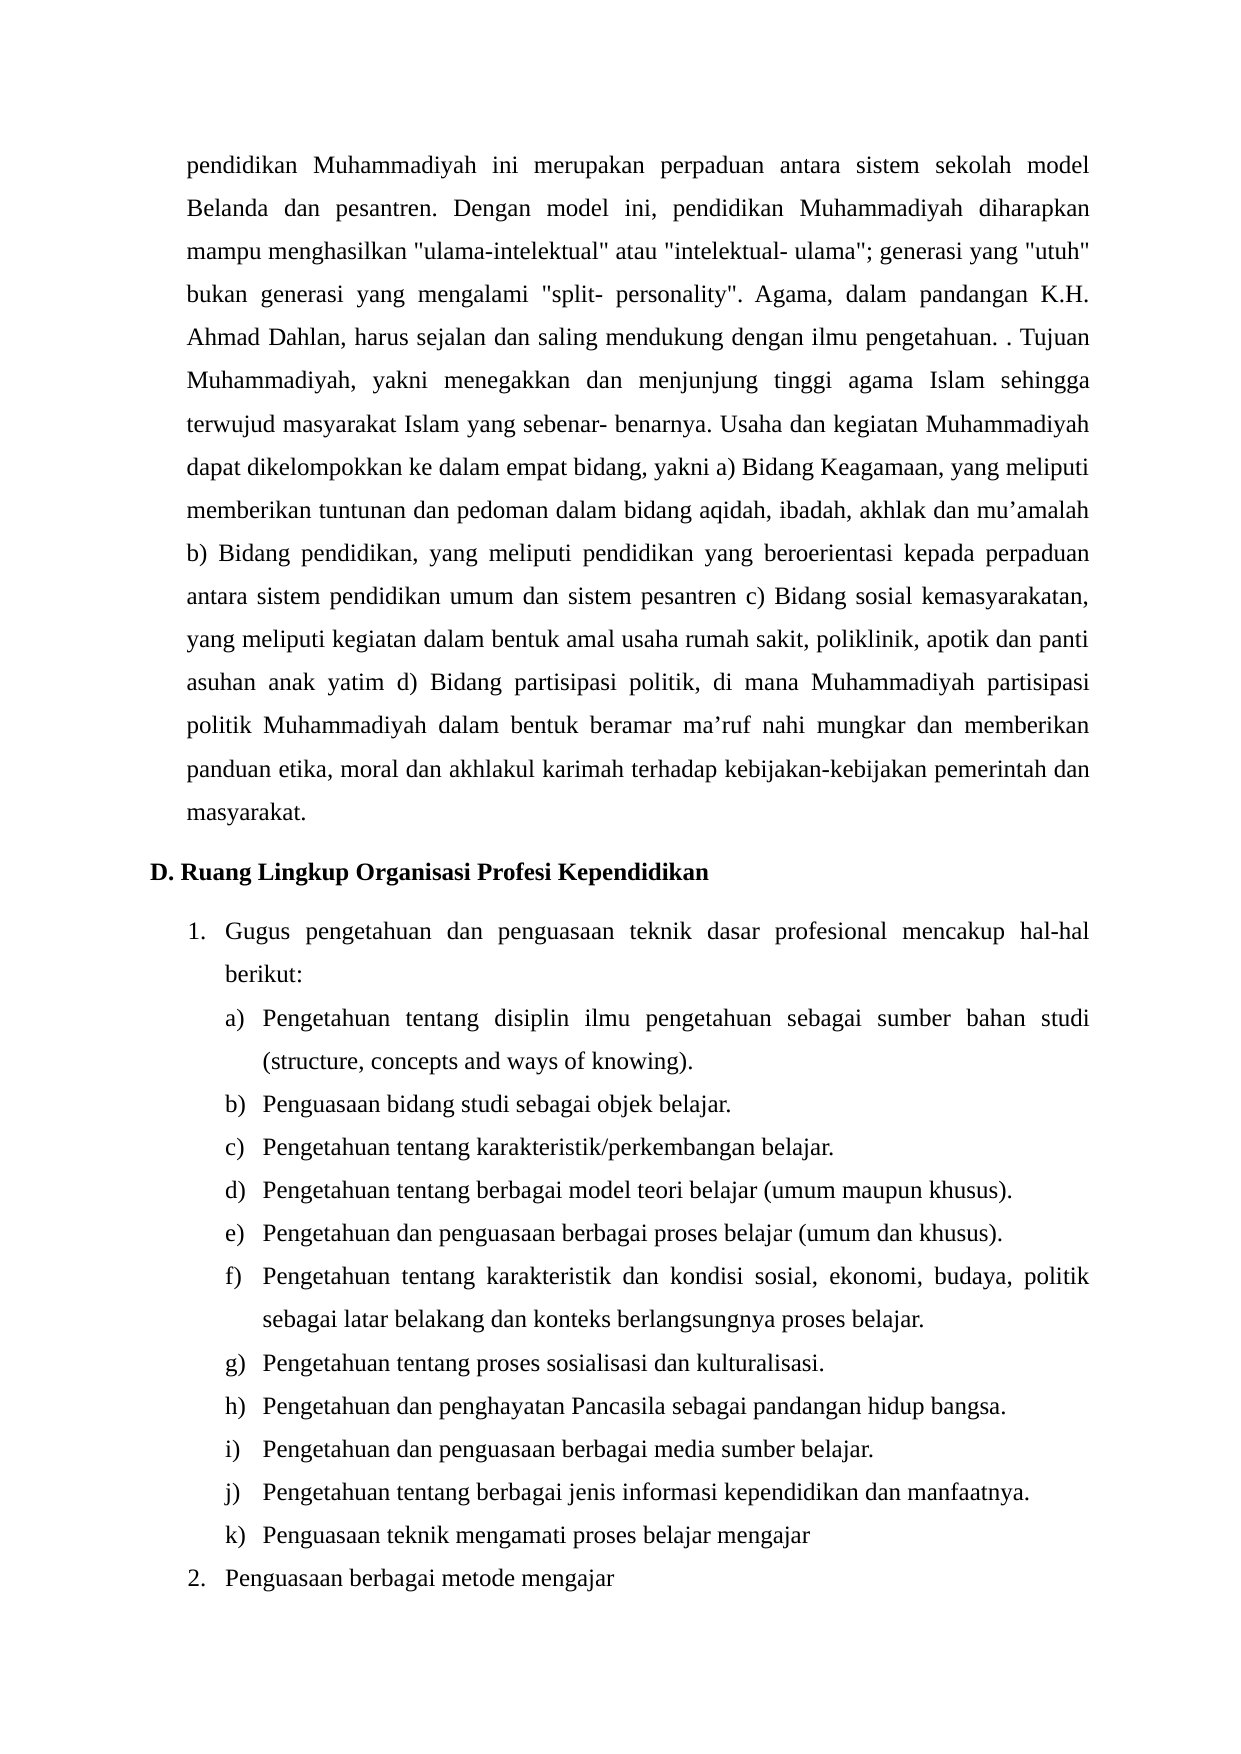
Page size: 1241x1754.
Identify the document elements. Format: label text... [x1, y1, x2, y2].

list Pengetahuan tentang karakteristik dan kondisi sosial, ekonomi, budaya, politik sebagai latar belakang dan konteks berlangsungnya proses belajar. [225, 1261, 1090, 1333]
list Penguasaan teknik mengamati proses belajar mengajar [225, 1520, 1090, 1549]
list Pengetahuan dan penghayatan Pancasila sebagai pandangan hidup bangsa. [225, 1391, 1090, 1419]
list Penguasaan berbagai metode mengajar [187, 1563, 1090, 1592]
list Pengetahuan tentang disiplin ilmu pengetahuan sebagai sumber bahan studi (structure, concepts and ways of knowing). [225, 1003, 1090, 1074]
text D. Ruang Lingkup Organisasi Profesi Kependidikan [150, 857, 1090, 885]
list Pengetahuan dan penguasaan berbagai proses belajar (umum dan khusus). [225, 1218, 1090, 1247]
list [186, 150, 1090, 826]
list Pengetahuan tentang karakteristik/perkembangan belajar. [225, 1132, 1090, 1161]
list Penguasaan bidang studi sebagai objek belajar. [225, 1089, 1090, 1118]
list Gugus pengetahuan dan penguasaan teknik dasar profesional mencakup hal-hal berikut: [187, 916, 1090, 988]
list Pengetahuan dan penguasaan berbagai media sumber belajar. [225, 1434, 1090, 1463]
list Pengetahuan tentang berbagai jenis informasi kependidikan dan manfaatnya. [225, 1477, 1090, 1506]
list Pengetahuan tentang berbagai model teori belajar (umum maupun khusus). [225, 1175, 1090, 1204]
list Pengetahuan tentang proses sosialisasi dan kulturalisasi. [225, 1348, 1090, 1376]
